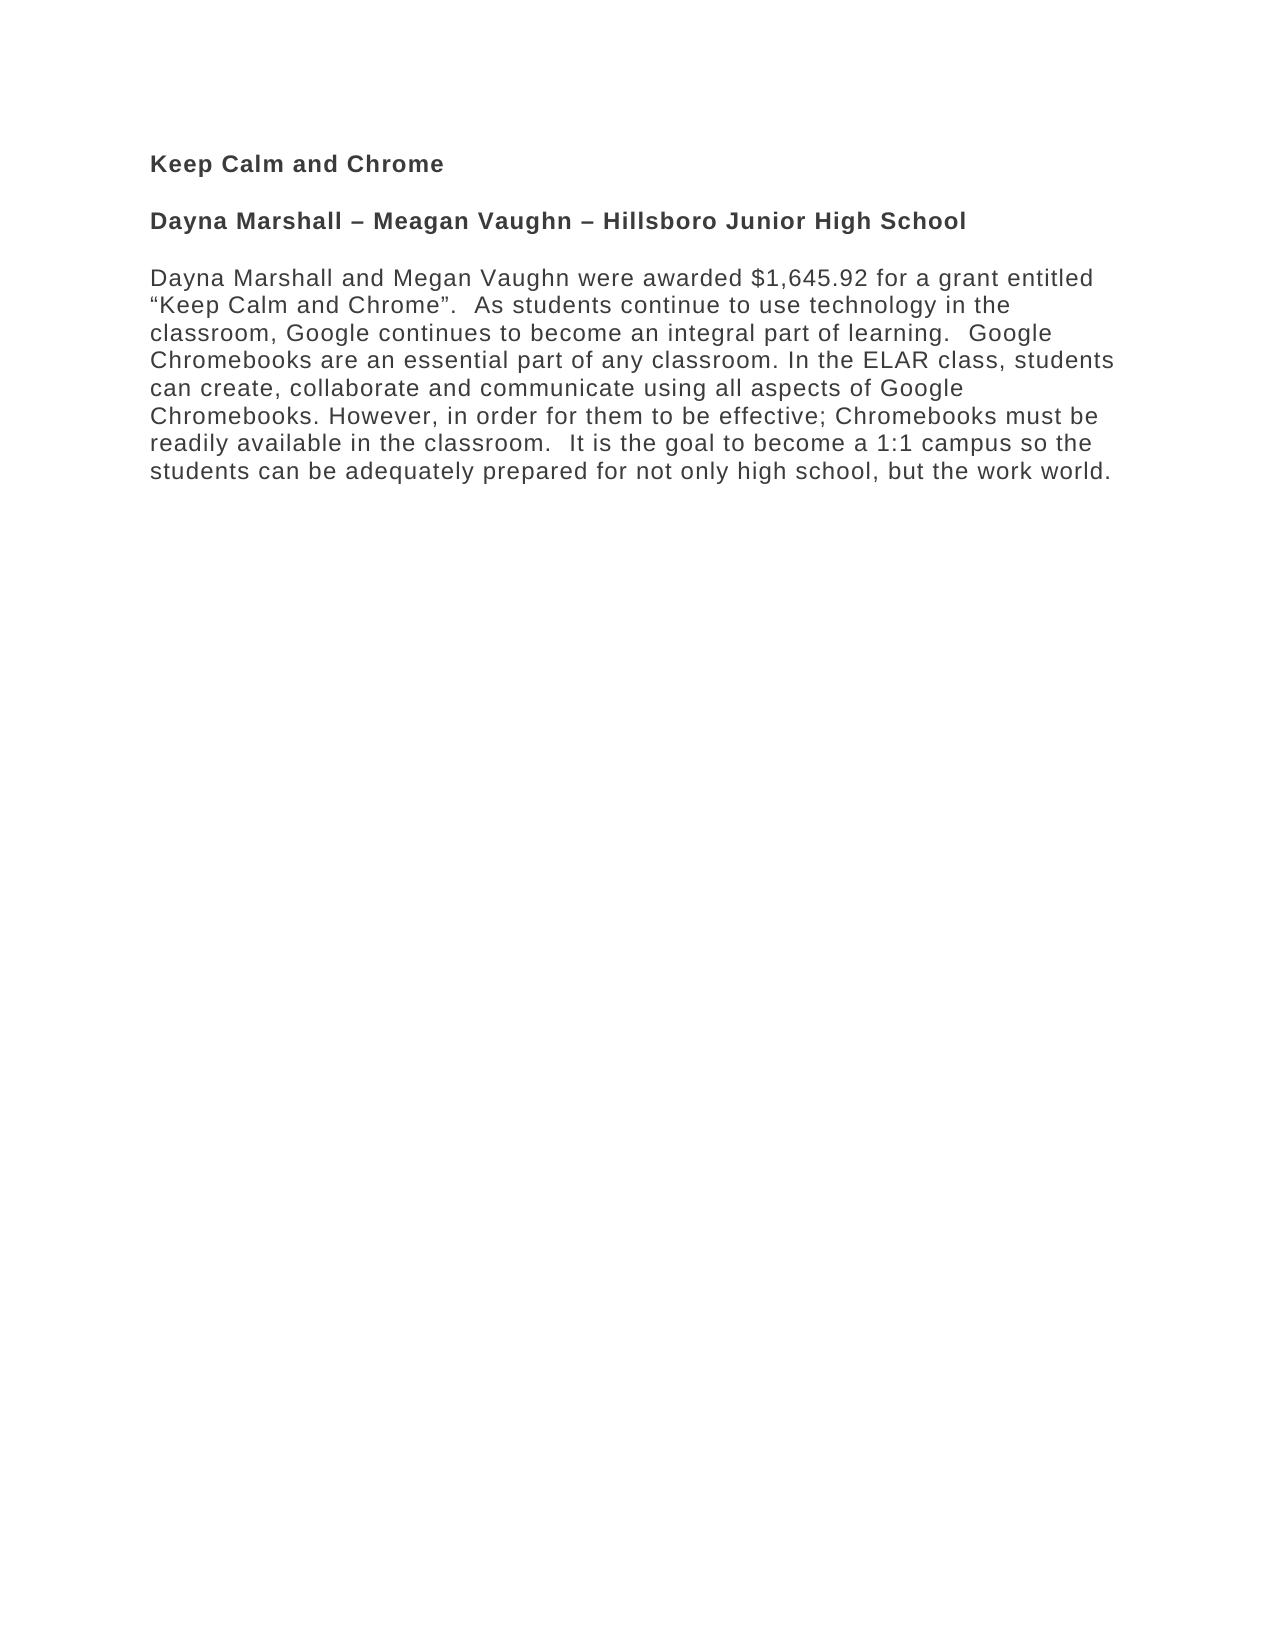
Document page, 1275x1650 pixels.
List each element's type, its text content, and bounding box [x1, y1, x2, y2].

text Dayna Marshall – Meagan Vaughn – Hillsboro Junior High School [150, 207, 1125, 234]
text Dayna Marshall and Megan Vaughn were awarded $1,645.92 for a grant entitled “Keep Calm and Chrome”. As students continue to use technology in the classroom, Google continues to become an integral part of learning. Google Chromebooks are an essential part of any classroom. In the ELAR class, students can create, collaborate and communicate using all aspects of Google Chromebooks. However, in order for them to be effective; Chromebooks must be readily available in the classroom. It is the goal to become a 1:1 campus so the students can be adequately prepared for not only high school, but the work world. [150, 263, 1125, 484]
text Keep Calm and Chrome [150, 150, 1125, 178]
